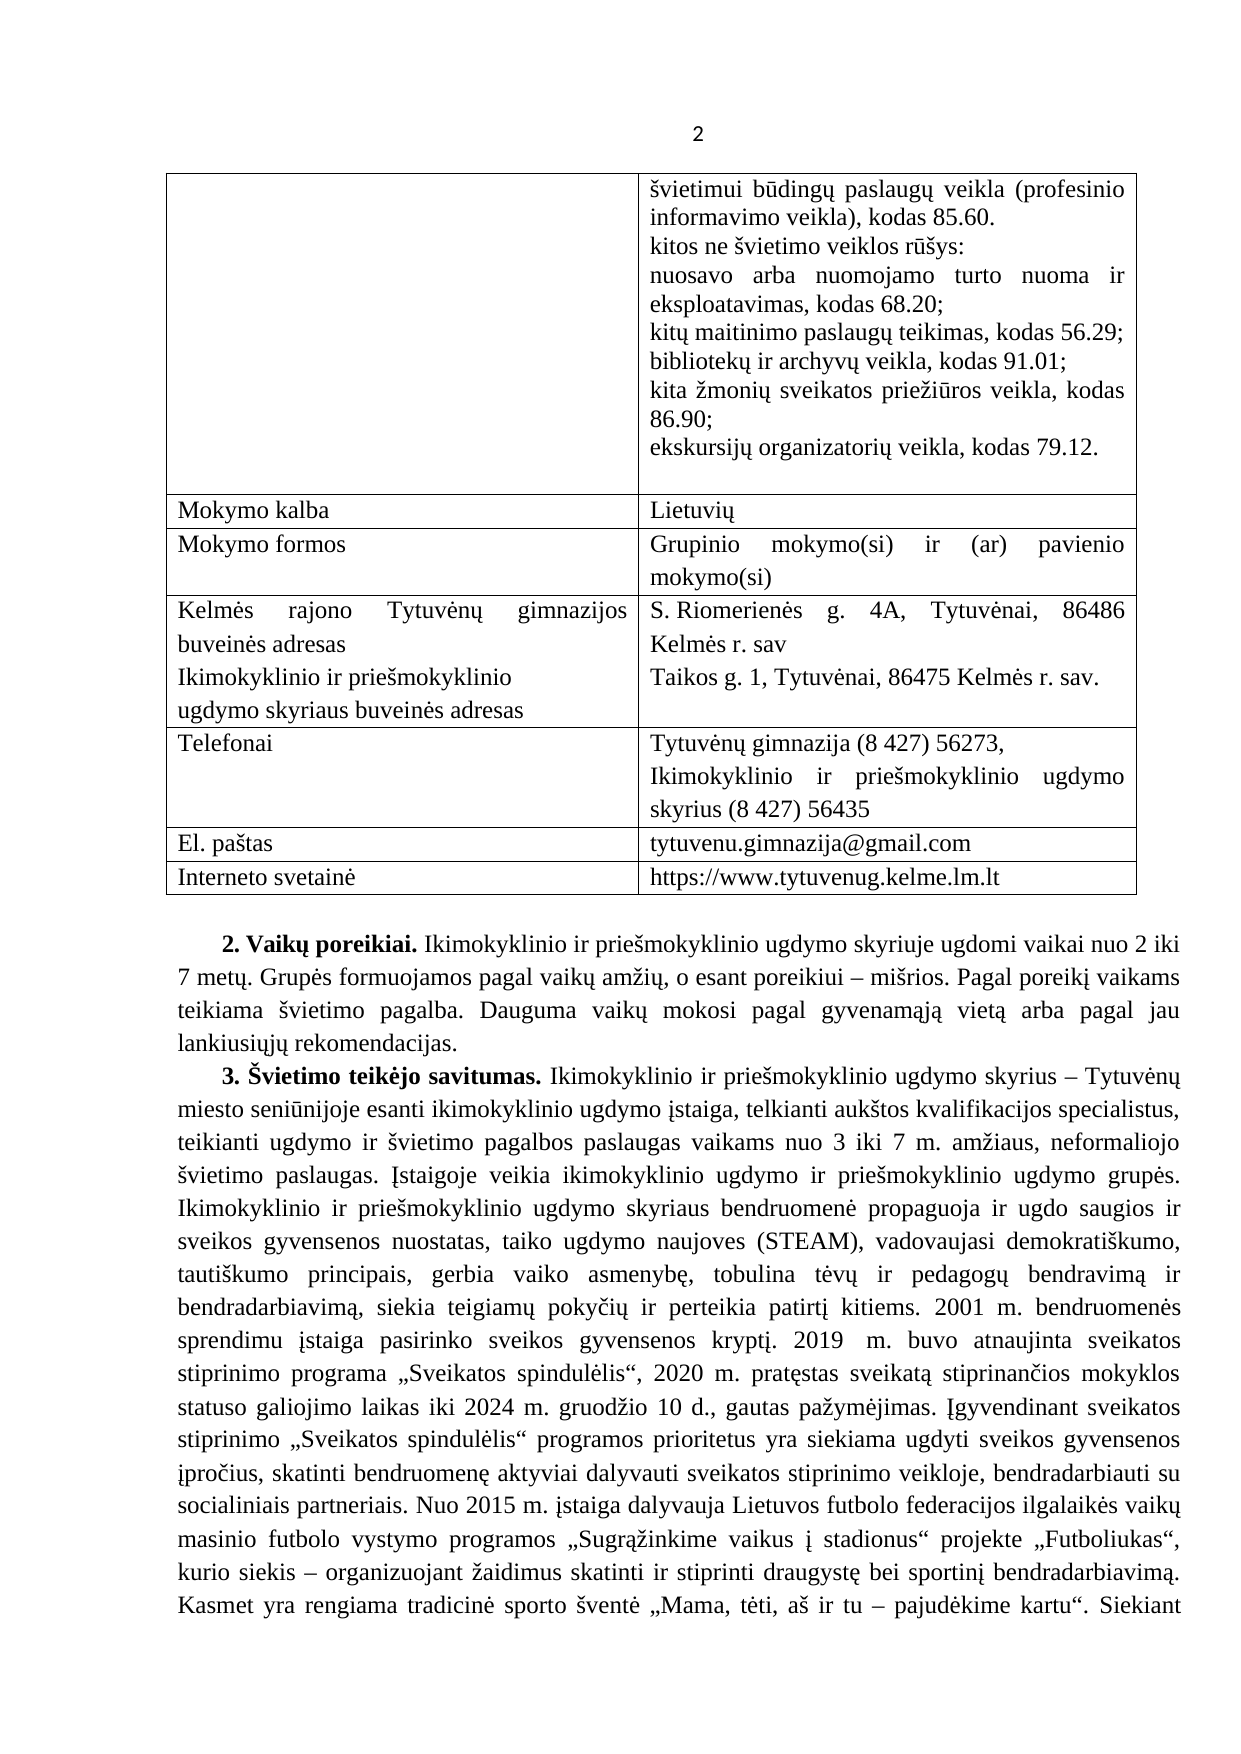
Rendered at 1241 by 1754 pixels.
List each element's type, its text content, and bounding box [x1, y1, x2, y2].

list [177, 1061, 1181, 1618]
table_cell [639, 174, 1136, 494]
table_cell Mokymo kalba [167, 495, 638, 528]
table_cell tytuvenu.gimnazija@gmail.com [639, 828, 1136, 861]
table_cell Tytuvėnų gimnazija (8 427) 56273, Ikimokyklinio ir priešmokyklinio ugdymo skyrius (8 427) 56435 [639, 728, 1136, 827]
table_cell Mokymo formos [167, 529, 638, 594]
table_cell Lietuvių [639, 495, 1136, 528]
table_cell El. paštas [167, 828, 638, 861]
table_cell Kelmės rajono Tytuvėnų gimnazijos buveinės adresas Ikimokyklinio ir priešmokyklinio ugdymo skyriaus buveinės adresas [167, 596, 638, 727]
table_cell Telefonai [167, 728, 638, 827]
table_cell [167, 174, 638, 494]
table_cell Interneto svetainė [167, 862, 638, 894]
table_cell Grupinio mokymo(si) ir (ar) pavienio mokymo(si) [639, 529, 1136, 594]
list 2. Vaikų poreikiai. Ikimokyklinio ir priešmokyklinio ugdymo skyriuje ugdomi vaikai nuo 2 iki 7 metų. Grupės formuojamos pagal vaikų amžių, o esant poreikiui – mišrios. Pagal poreikį vaikams teikiama švietimo pagalba. Dauguma vaikų mokosi pagal gyvenamąją vietą arba pagal jau lankiusiųjų rekomendacijas. [177, 929, 1181, 1057]
table_cell https://www.tytuvenug.kelme.lm.lt [639, 862, 1136, 894]
table_cell S. Riomerienės g. 4A, Tytuvėnai, 86486 Kelmės r. sav Taikos g. 1, Tytuvėnai, 86475 Kelmės r. sav. [639, 596, 1136, 727]
